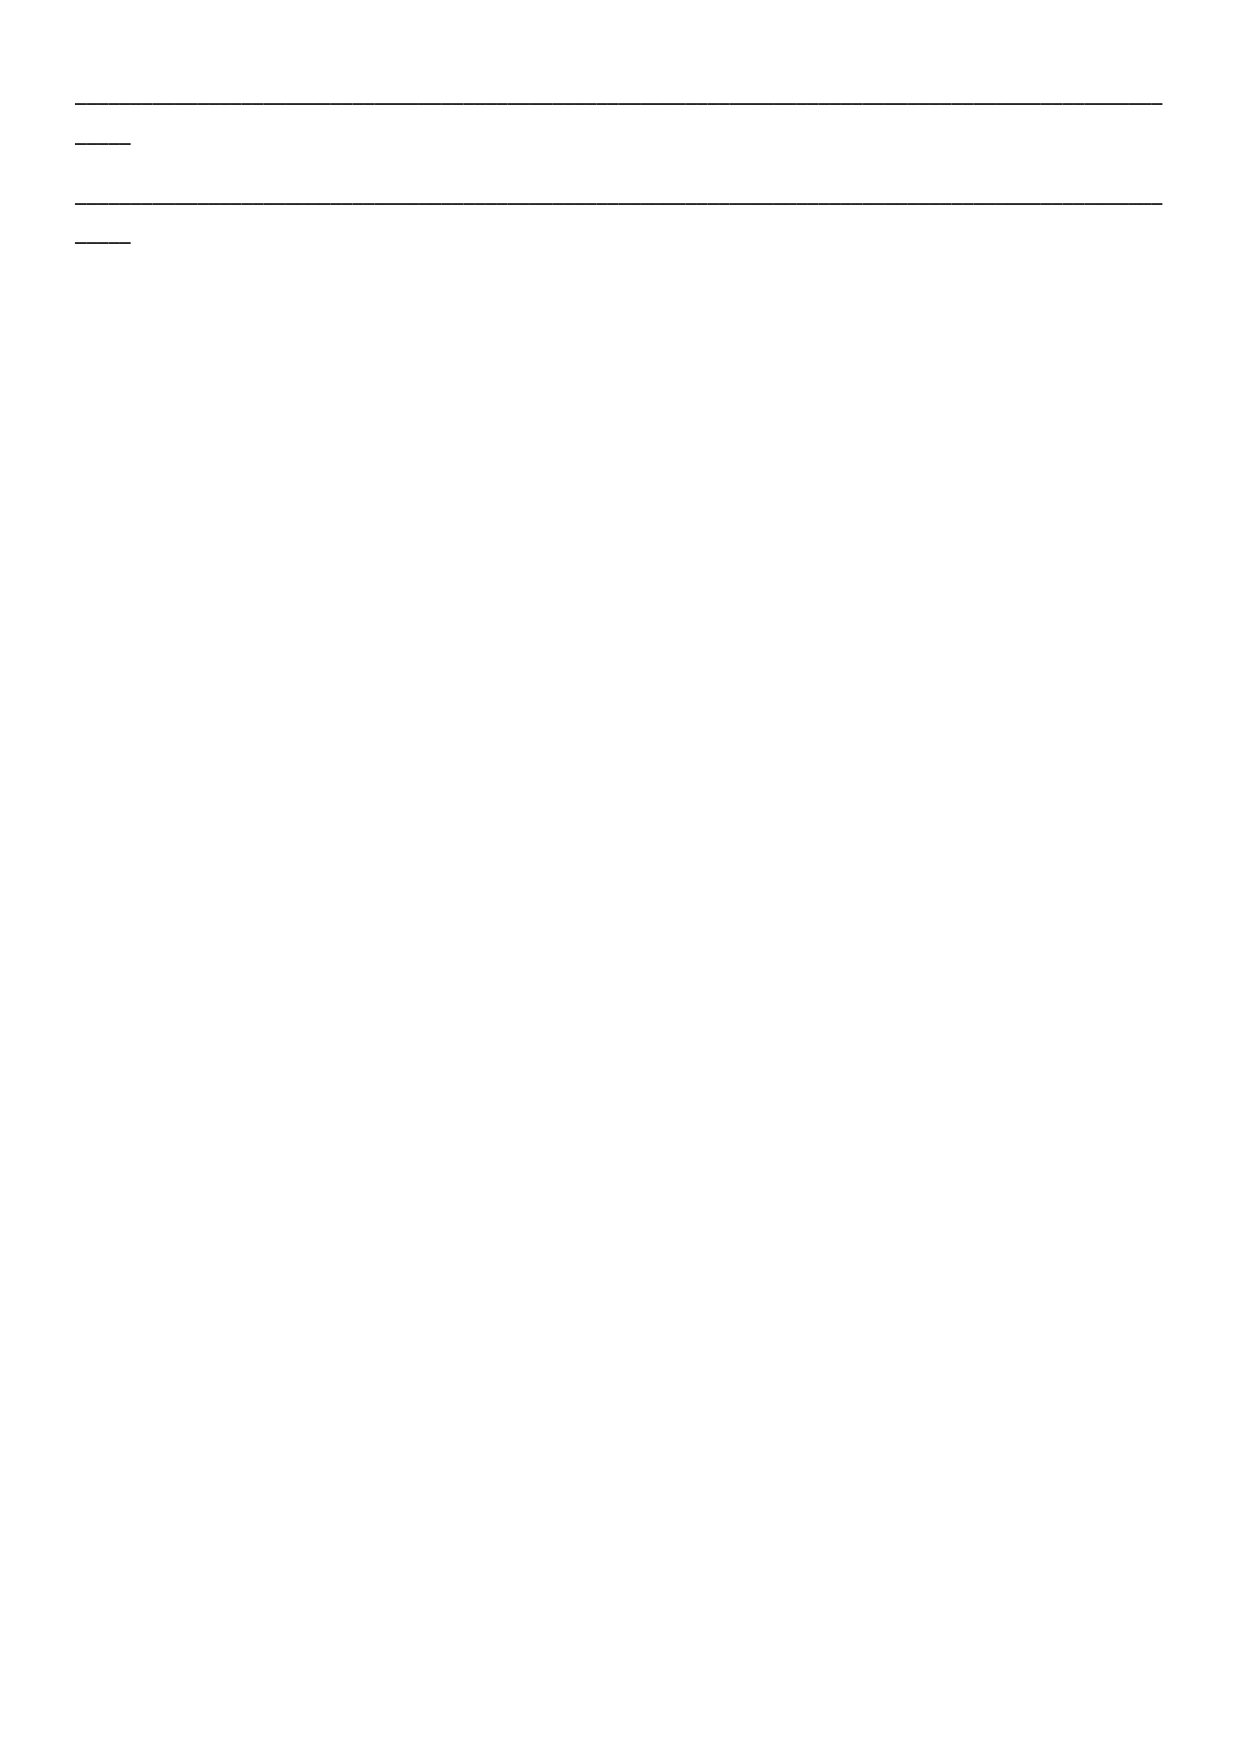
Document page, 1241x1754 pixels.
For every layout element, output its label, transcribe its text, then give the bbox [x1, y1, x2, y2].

text _______________________________________________________________________________________________________ [75, 174, 1165, 247]
text _______________________________________________________________________________________________________ [75, 75, 1165, 148]
